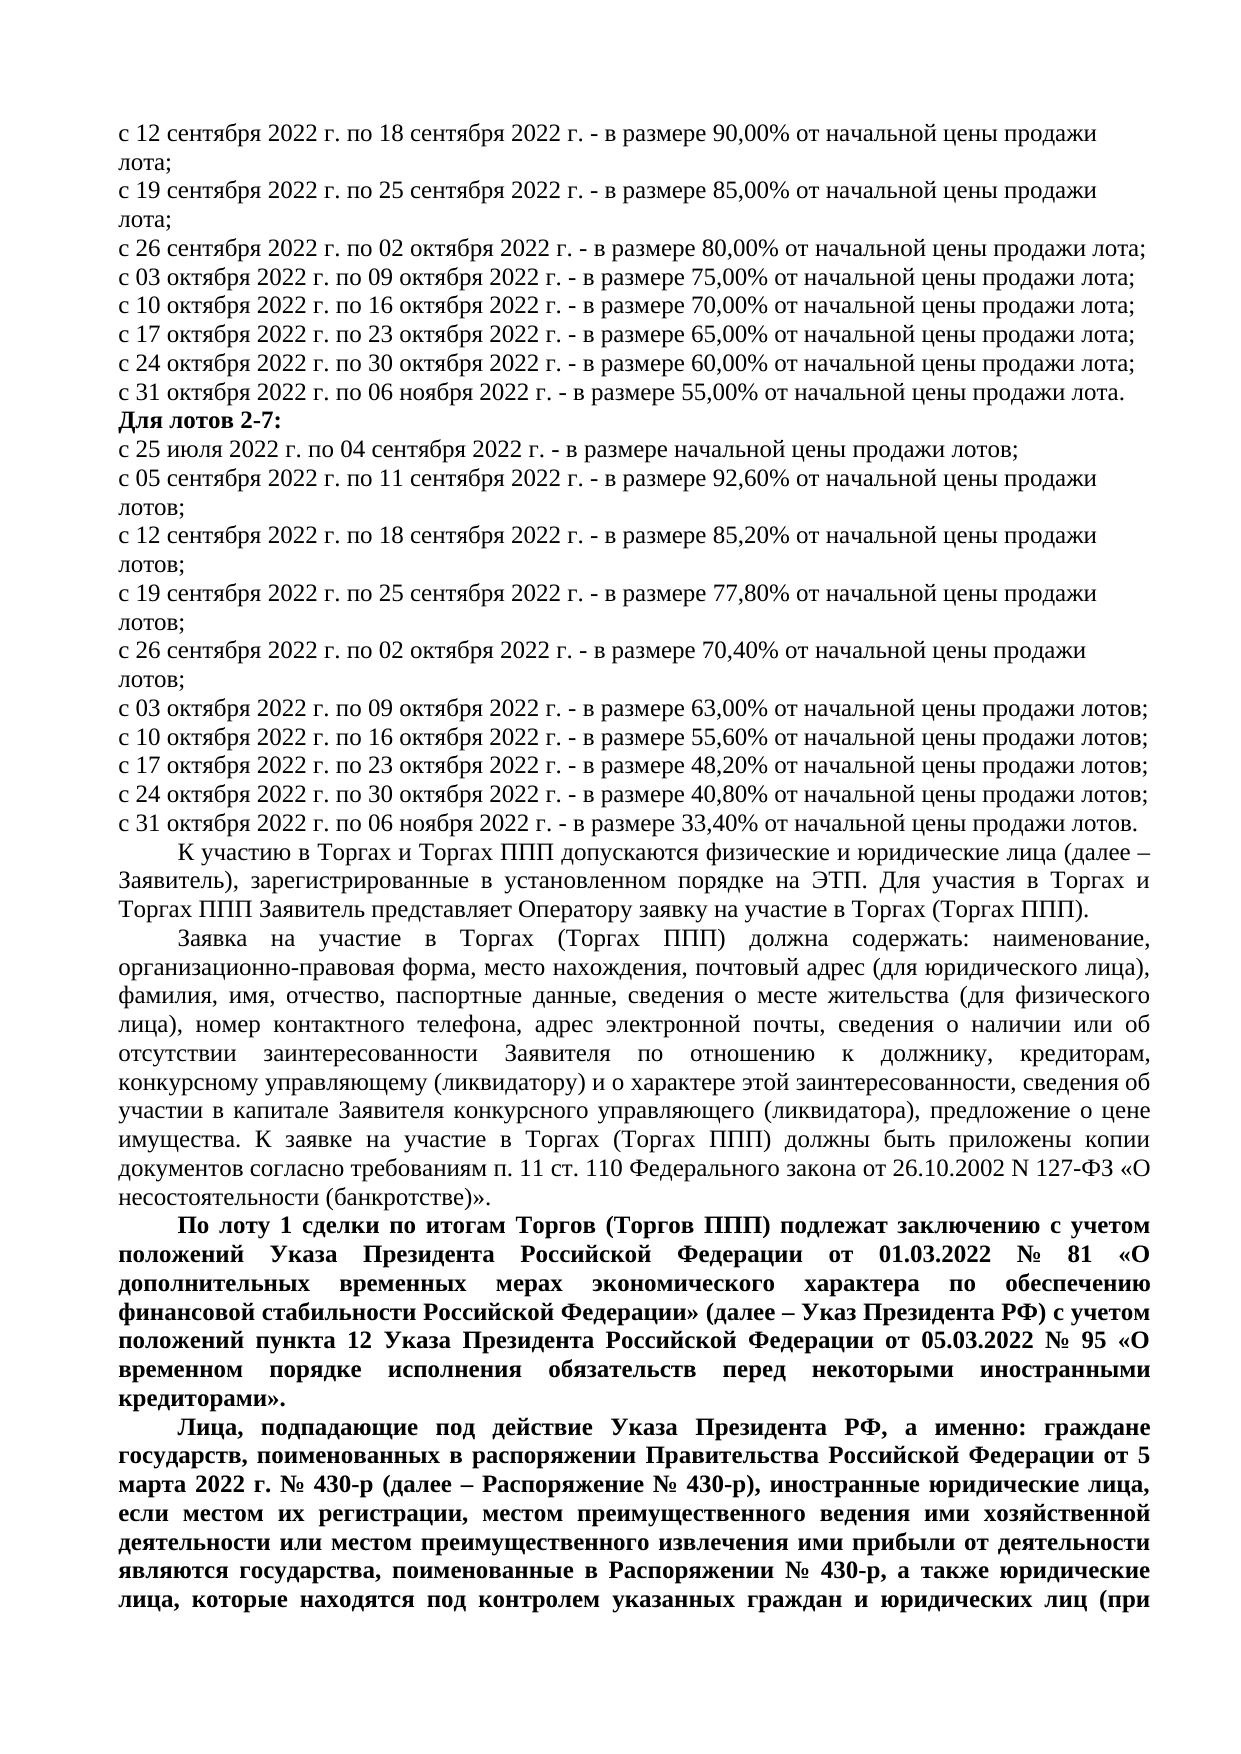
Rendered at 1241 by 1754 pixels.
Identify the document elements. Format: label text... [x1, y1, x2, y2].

text с 19 сентября 2022 г. по 25 сентября 2022 г. - в размере 85,00% от начальной цены продажи лота; [118, 176, 1151, 233]
text с 19 сентября 2022 г. по 25 сентября 2022 г. - в размере 77,80% от начальной цены продажи лотов; [118, 578, 1151, 636]
text с 25 июля 2022 г. по 04 сентября 2022 г. - в размере начальной цены продажи лотов; [118, 434, 1151, 463]
text с 10 октября 2022 г. по 16 октября 2022 г. - в размере 55,60% от начальной цены продажи лотов; [118, 722, 1151, 751]
text Заявка на участие в Торгах (Торгах ППП) должна содержать: наименование, организационно-правовая форма, место нахождения, почтовый адрес (для юридического лица), фамилия, имя, отчество, паспортные данные, сведения о месте жительства (для физического лица), номер контактного телефона, адрес электронной почты, сведения о наличии или об отсутствии заинтересованности Заявителя по отношению к должнику, кредиторам, конкурсному управляющему (ликвидатору) и о характере этой заинтересованности, сведения об участии в капитале Заявителя конкурсного управляющего (ликвидатора), предложение о цене имущества. К заявке на участие в Торгах (Торгах ППП) должны быть приложены копии документов согласно требованиям п. 11 ст. 110 Федерального закона от 26.10.2002 N 127-ФЗ «О несостоятельности (банкротстве)». [118, 923, 1151, 1211]
text с 31 октября 2022 г. по 06 ноября 2022 г. - в размере 55,00% от начальной цены продажи лота. [118, 377, 1151, 406]
text с 26 сентября 2022 г. по 02 октября 2022 г. - в размере 80,00% от начальной цены продажи лота; [118, 233, 1151, 262]
text с 24 октября 2022 г. по 30 октября 2022 г. - в размере 60,00% от начальной цены продажи лота; [118, 348, 1151, 377]
text с 17 октября 2022 г. по 23 октября 2022 г. - в размере 65,00% от начальной цены продажи лота; [118, 319, 1151, 348]
text с 12 сентября 2022 г. по 18 сентября 2022 г. - в размере 85,20% от начальной цены продажи лотов; [118, 521, 1151, 578]
text с 17 октября 2022 г. по 23 октября 2022 г. - в размере 48,20% от начальной цены продажи лотов; [118, 751, 1151, 779]
text с 12 сентября 2022 г. по 18 сентября 2022 г. - в размере 90,00% от начальной цены продажи лота; [118, 118, 1151, 176]
text с 31 октября 2022 г. по 06 ноября 2022 г. - в размере 33,40% от начальной цены продажи лотов. [118, 808, 1151, 837]
text По лоту 1 сделки по итогам Торгов (Торгов ППП) подлежат заключению с учетом положений Указа Президента Российской Федерации от 01.03.2022 № 81 «О дополнительных временных мерах экономического характера по обеспечению финансовой стабильности Российской Федерации» (далее – Указ Президента РФ) с учетом положений пункта 12 Указа Президента Российской Федерации от 05.03.2022 № 95 «О временном порядке исполнения обязательств перед некоторыми иностранными кредиторами». [118, 1211, 1151, 1412]
text с 10 октября 2022 г. по 16 октября 2022 г. - в размере 70,00% от начальной цены продажи лота; [118, 291, 1151, 319]
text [118, 1412, 1151, 1613]
text Для лотов 2-7: [118, 406, 1151, 434]
text с 05 сентября 2022 г. по 11 сентября 2022 г. - в размере 92,60% от начальной цены продажи лотов; [118, 463, 1151, 521]
text с 26 сентября 2022 г. по 02 октября 2022 г. - в размере 70,40% от начальной цены продажи лотов; [118, 636, 1151, 693]
text с 03 октября 2022 г. по 09 октября 2022 г. - в размере 63,00% от начальной цены продажи лотов; [118, 693, 1151, 722]
text К участию в Торгах и Торгах ППП допускаются физические и юридические лица (далее – Заявитель), зарегистрированные в установленном порядке на ЭТП. Для участия в Торгах и Торгах ППП Заявитель представляет Оператору заявку на участие в Торгах (Торгах ППП). [118, 837, 1151, 923]
text с 24 октября 2022 г. по 30 октября 2022 г. - в размере 40,80% от начальной цены продажи лотов; [118, 779, 1151, 808]
text с 03 октября 2022 г. по 09 октября 2022 г. - в размере 75,00% от начальной цены продажи лота; [118, 262, 1151, 291]
